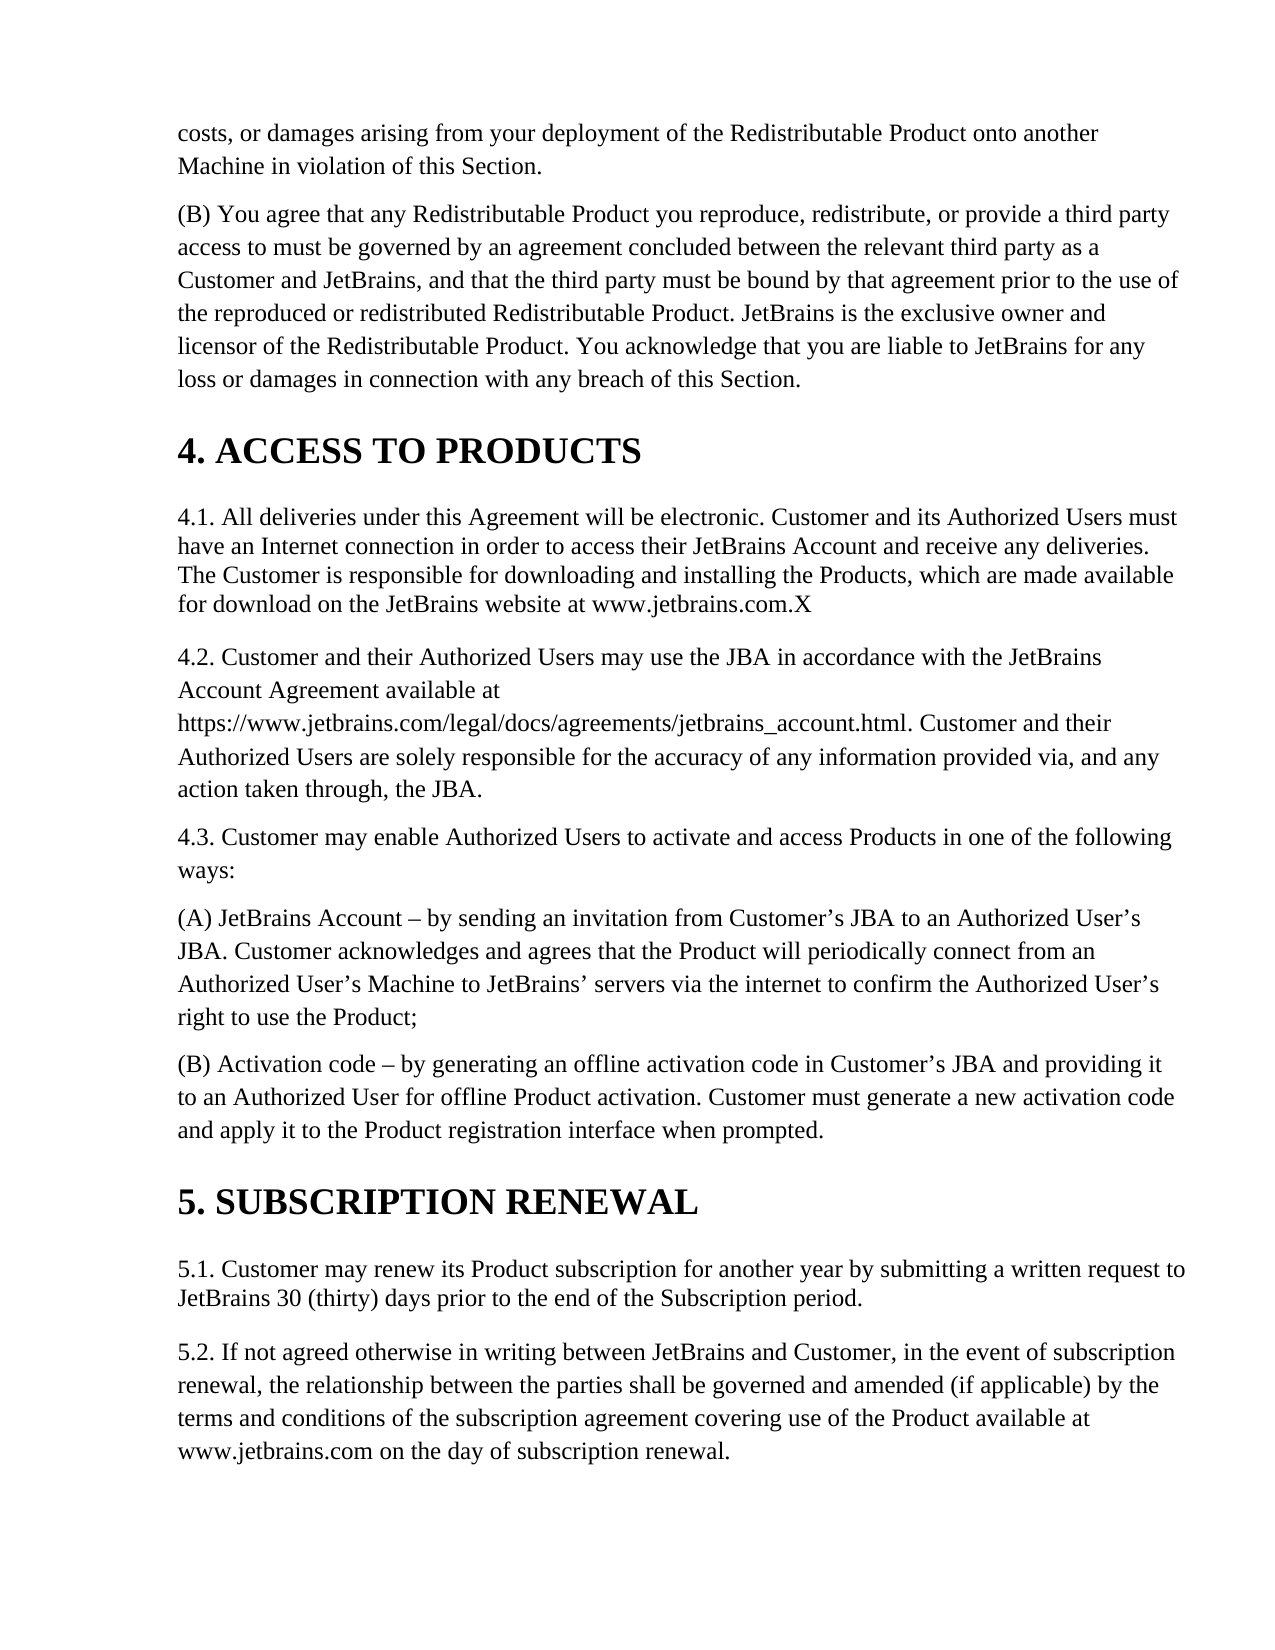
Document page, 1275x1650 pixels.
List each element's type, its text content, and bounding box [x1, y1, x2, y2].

text 4.3. Customer may enable Authorized Users to activate and access Products in one of the following ways: [177, 822, 1186, 884]
text 5.2. If not agreed otherwise in writing between JetBrains and Customer, in the event of subscription renewal, the relationship between the parties shall be governed and amended (if applicable) by the terms and conditions of the subscription agreement covering use of the Product available at www.jetbrains.com on the day of subscription renewal. [177, 1337, 1186, 1464]
text (A) JetBrains Account – by sending an invitation from Customer’s JBA to an Authorized User’s JBA. Customer acknowledges and agrees that the Product will periodically connect from an Authorized User’s Machine to JetBrains’ servers via the internet to confirm the Authorized User’s right to use the Product; [177, 903, 1186, 1031]
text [177, 118, 1186, 180]
text 4.2. Customer and their Authorized Users may use the JBA in accordance with the JetBrains Account Agreement available at https://www.jetbrains.com/legal/docs/agreements/jetbrains_account.html. Customer and their Authorized Users are solely responsible for the accuracy of any information provided via, and any action taken through, the JBA. [177, 642, 1186, 803]
subtitle 4. ACCESS TO PRODUCTS [177, 428, 1186, 471]
text (B) Activation code – by generating an offline activation code in Customer’s JBA and providing it to an Authorized User for offline Product activation. Customer must generate a new activation code and apply it to the Product registration interface when prompted. [177, 1049, 1186, 1144]
text (B) You agree that any Redistributable Product you reproduce, redistribute, or provide a third party access to must be governed by an agreement concluded between the relevant third party as a Customer and JetBrains, and that the third party must be bound by that agreement prior to the use of the reproduced or redistributed Redistributable Product. JetBrains is the exclusive owner and licensor of the Redistributable Product. You acknowledge that you are liable to JetBrains for any loss or damages in connection with any breach of this Section. [177, 199, 1186, 393]
subtitle 5. SUBSCRIPTION RENEWAL [177, 1180, 1186, 1223]
